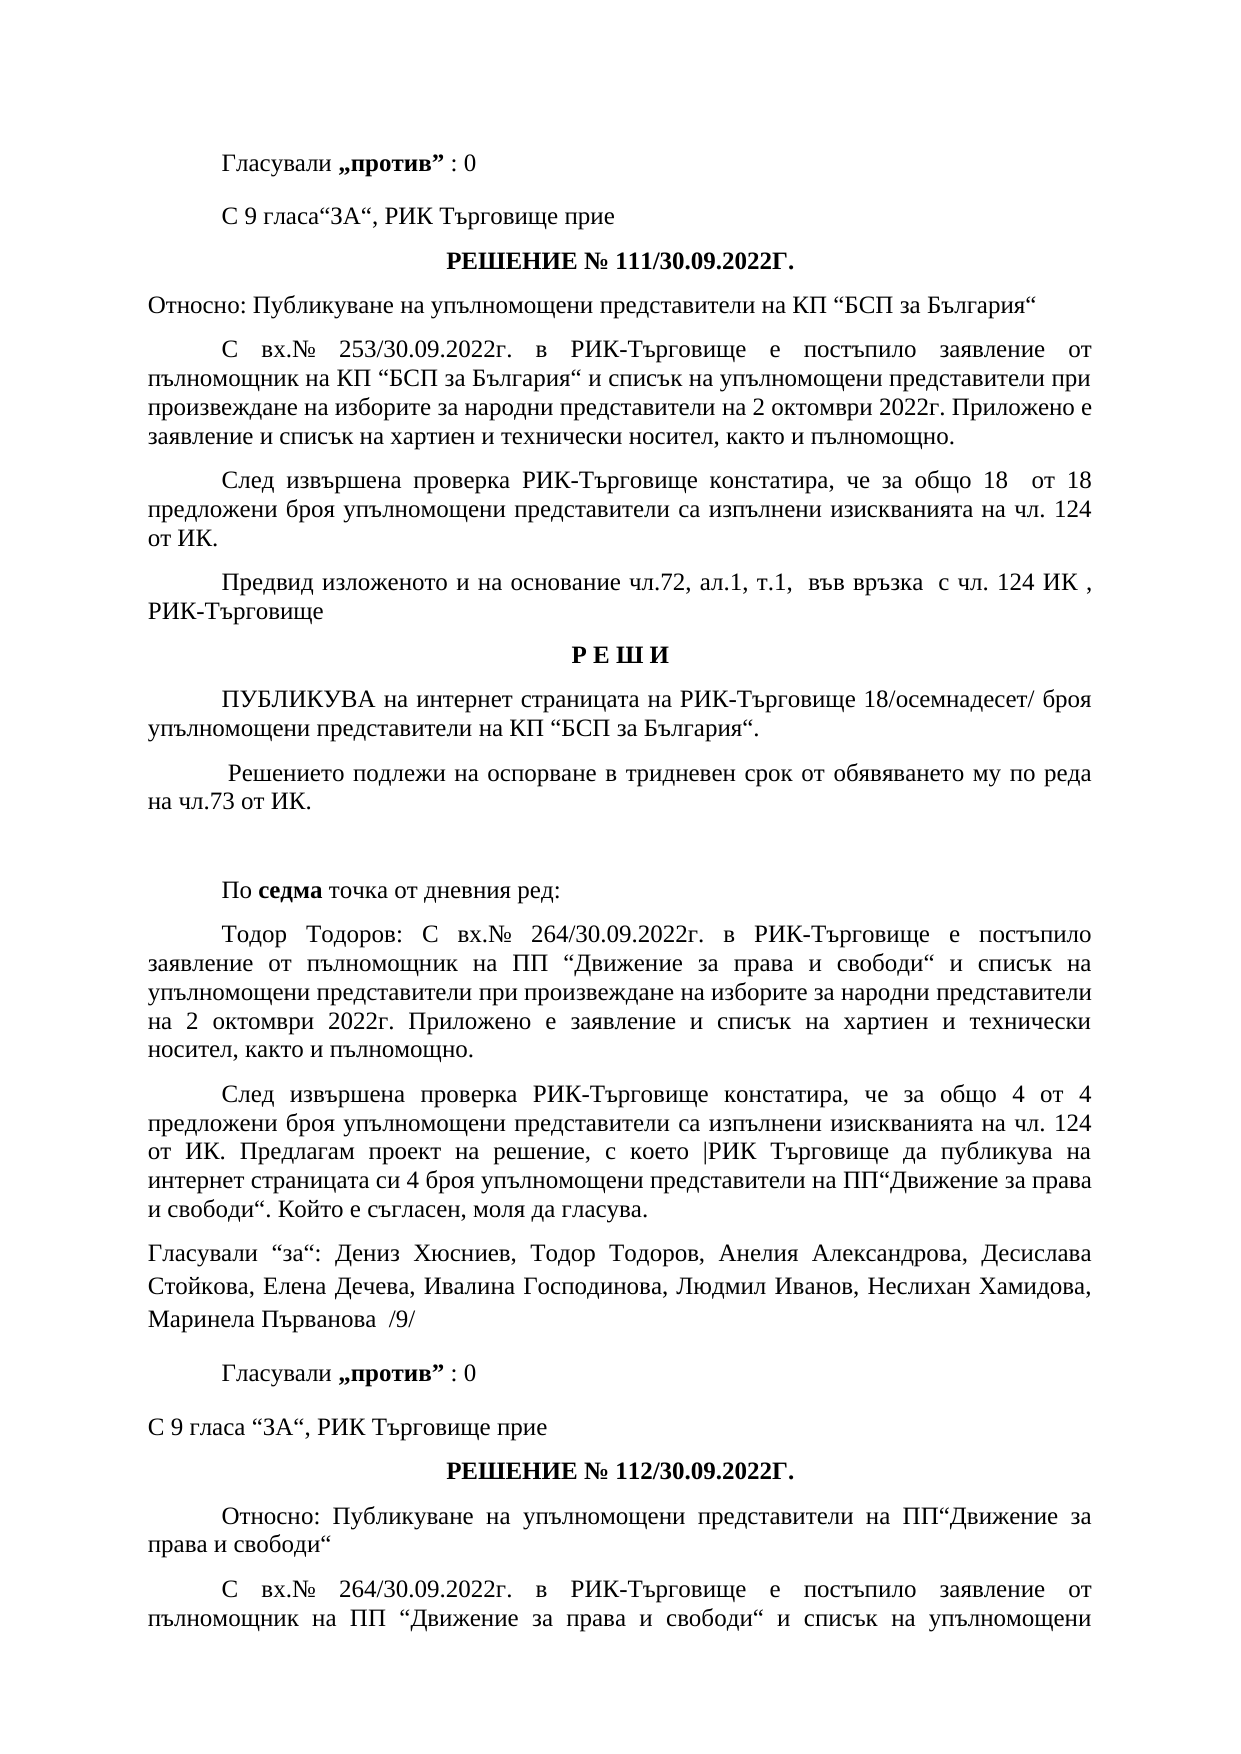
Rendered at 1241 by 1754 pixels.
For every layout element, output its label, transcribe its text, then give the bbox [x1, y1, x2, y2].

text ПУБЛИКУВА на интернет страницата на РИК-Търговище 18/осемнадесет/ броя упълномощени представители на КП “БСП за България“. [148, 684, 1093, 742]
text РЕШЕНИЕ № 112/30.09.2022Г. [148, 1456, 1093, 1485]
text След извършена проверка РИК-Търговище констатира, че за общо 18 от 18 предложени броя упълномощени представители са изпълнени изискванията на чл. 124 от ИК. [148, 465, 1093, 551]
text По седма точка от дневния ред: [148, 875, 1093, 904]
text Гласували „против” : 0 [148, 148, 1093, 176]
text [148, 1574, 1093, 1631]
text С 9 гласа “ЗА“, РИК Търговище прие [148, 1412, 1093, 1441]
text С 9 гласа“ЗА“, РИК Търговище прие [148, 201, 1093, 230]
text С вх.№ 253/30.09.2022г. в РИК-Търговище е постъпило заявление от пълномощник на КП “БСП за България“ и списък на упълномощени представители при произвеждане на изборите за народни представители на 2 октомври 2022г. Приложено е заявление и списък на хартиен и технически носител, както и пълномощно. [148, 334, 1093, 449]
text Решението подлежи на оспорване в тридневен срок от обявяването му по реда на чл.73 от ИК. [148, 758, 1093, 815]
text След извършена проверка РИК-Търговище констатира, че за общо 4 от 4 предложени броя упълномощени представители са изпълнени изискванията на чл. 124 от ИК. Предлагам проект на решение, с което |РИК Търговище да публикува на интернет страницата си 4 броя упълномощени представители на ПП“Движение за права и свободи“. Който е съгласен, моля да гласува. [148, 1079, 1093, 1223]
text Гласували “за“: Дениз Хюсниев, Тодор Тодоров, Анелия Александрова, Десислава Стойкова, Елена Дечева, Ивалина Господинова, Людмил Иванов, Неслихан Хамидова, Маринела Първанова /9/ [148, 1238, 1093, 1333]
text Р Е Ш И [148, 640, 1093, 669]
text Гласували „против” : 0 [148, 1358, 1093, 1387]
text Относно: Публикуване на упълномощени представители на КП “БСП за България“ [148, 290, 1093, 319]
text Тодор Тодоров: С вх.№ 264/30.09.2022г. в РИК-Търговище е постъпило заявление от пълномощник на ПП “Движение за права и свободи“ и списък на упълномощени представители при произвеждане на изборите за народни представители на 2 октомври 2022г. Приложено е заявление и списък на хартиен и технически носител, както и пълномощно. [148, 919, 1093, 1063]
text РЕШЕНИЕ № 111/30.09.2022Г. [148, 246, 1093, 274]
text Относно: Публикуване на упълномощени представители на ПП“Движение за права и свободи“ [148, 1501, 1093, 1558]
text Предвид изложеното и на основание чл.72, ал.1, т.1, във връзка с чл. 124 ИК , РИК-Търговище [148, 567, 1093, 624]
